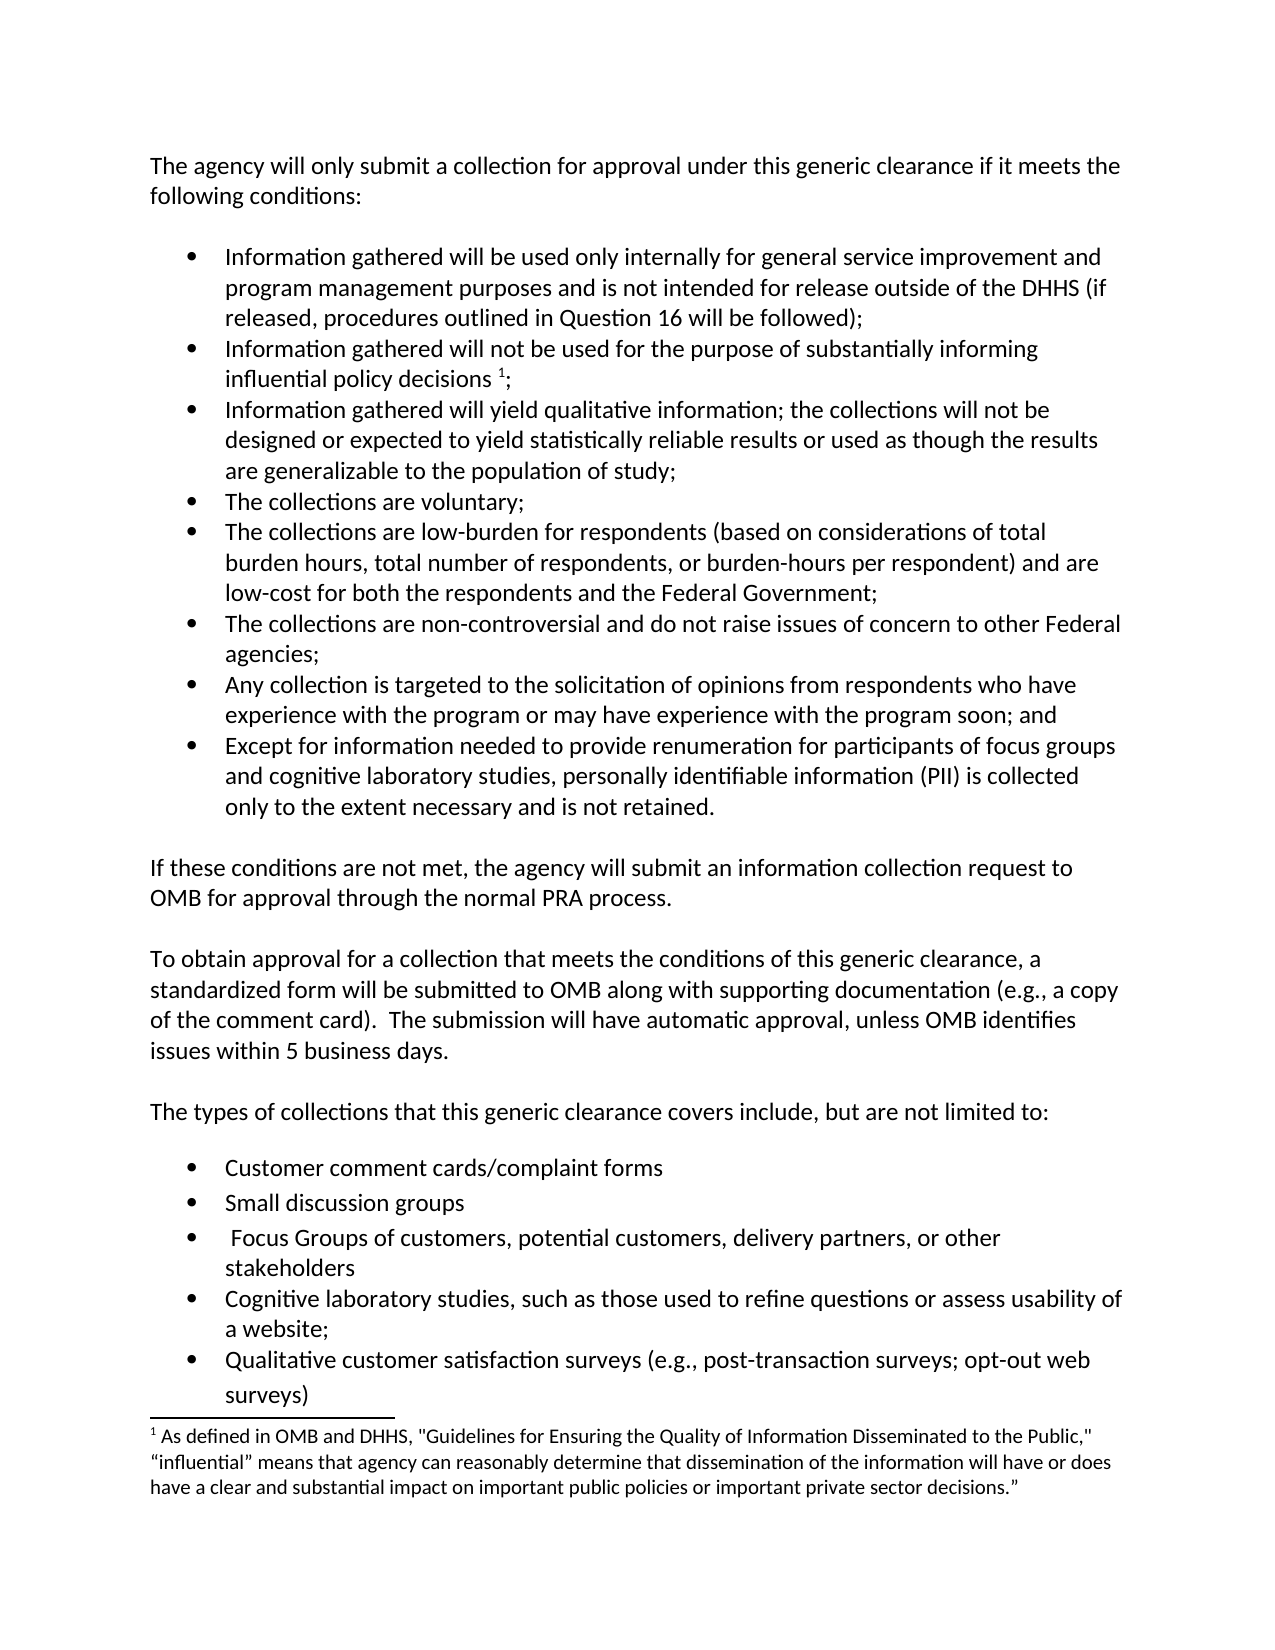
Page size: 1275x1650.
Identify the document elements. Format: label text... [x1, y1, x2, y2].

list The collections are voluntary; [187, 486, 1125, 516]
list Information gathered will be used only internally for general service improvement and program management purposes and is not intended for release outside of the DHHS (if released, procedures outlined in Question 16 will be followed); [187, 242, 1125, 333]
list Information gathered will not be used for the purpose of substantially informing influential policy decisions ; [187, 333, 1125, 394]
list Customer comment cards/complaint forms [187, 1152, 1125, 1182]
list Qualitative customer satisfaction surveys (e.g., post-transaction surveys; opt-out web surveys) [187, 1344, 1125, 1409]
list Cognitive laboratory studies, such as those used to refine questions or assess usability of a website; [187, 1283, 1125, 1344]
list Except for information needed to provide renumeration for participants of focus groups and cognitive laboratory studies, personally identifiable information (PII) is collected only to the extent necessary and is not retained. [187, 730, 1125, 821]
list Small discussion groups [187, 1187, 1125, 1217]
list Focus Groups of customers, potential customers, delivery partners, or other stakeholders [187, 1222, 1125, 1283]
list Information gathered will yield qualitative information; the collections will not be designed or expected to yield statistically reliable results or used as though the results are generalizable to the population of study; [187, 394, 1125, 486]
text The types of collections that this generic clearance covers include, but are not limited to: [150, 1096, 1125, 1127]
text To obtain approval for a collection that meets the conditions of this generic clearance, a standardized form will be submitted to OMB along with supporting documentation (e.g., a copy of the comment card). The submission will have automatic approval, unless OMB identifies issues within 5 business days. [150, 943, 1125, 1066]
text If these conditions are not met, the agency will submit an information collection request to OMB for approval through the normal PRA process. [150, 852, 1125, 913]
list The collections are non-controversial and do not raise issues of concern to other Federal agencies; [187, 608, 1125, 669]
list The collections are low-burden for respondents (based on considerations of total burden hours, total number of respondents, or burden-hours per respondent) and are low-cost for both the respondents and the Federal Government; [187, 516, 1125, 608]
text The agency will only submit a collection for approval under this generic clearance if it meets the following conditions: [150, 150, 1125, 211]
list Any collection is targeted to the solicitation of opinions from respondents who have experience with the program or may have experience with the program soon; and [187, 669, 1125, 730]
